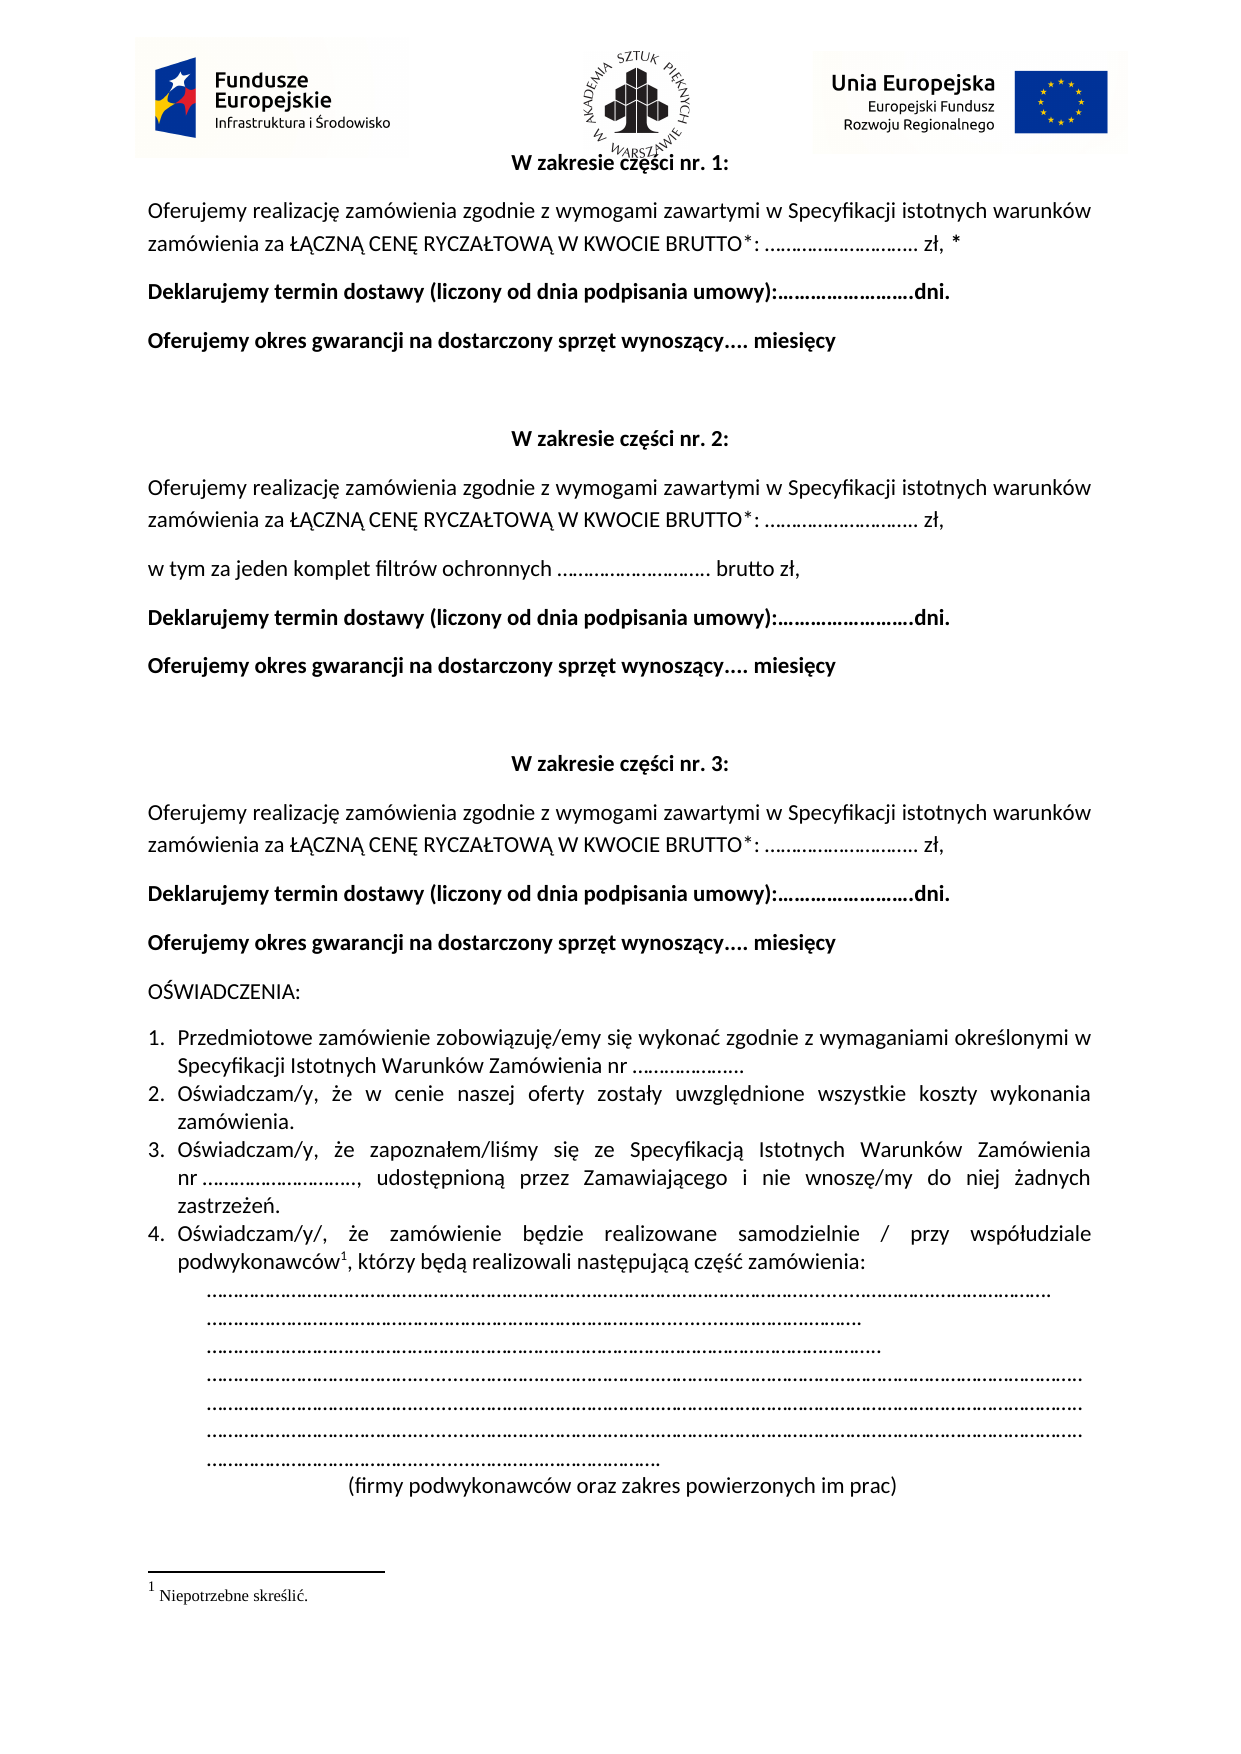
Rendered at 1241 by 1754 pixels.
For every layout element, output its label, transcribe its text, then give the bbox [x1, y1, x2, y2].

text Deklarujemy termin dostawy (liczony od dnia podpisania umowy):…………………….dni. [148, 277, 1093, 306]
list Oświadczam/y/, że zamówienie będzie realizowane samodzielnie / przy współudziale podwykonawców, którzy będą realizowali następującą część zamówienia: [148, 1219, 1093, 1276]
text Oferujemy okres gwarancji na dostarczony sprzęt wynoszący.... miesięcy [148, 652, 1093, 680]
text Deklarujemy termin dostawy (liczony od dnia podpisania umowy):…………………….dni. [148, 879, 1093, 907]
text w tym za jeden komplet filtrów ochronnych ……………………….. brutto zł, [148, 554, 1093, 582]
text ………………………………………………………………..…………………………………...........………….………………….………….………………………………………………………………............…………….……….………………………………………………………………………………………………………………..…………………………………...........………….………………….……………………………………………………………………..…………………………………...........………….………………….……………………………………………………………………..…………………………………...........………….………………….……………………………………………………………………..…………………………………...........………….…………………. [207, 1276, 1093, 1472]
text W zakresie części nr. 2: [148, 424, 1093, 452]
text Oferujemy okres gwarancji na dostarczony sprzęt wynoszący.... miesięcy [148, 326, 1093, 354]
picture [135, 37, 409, 158]
text Oferujemy okres gwarancji na dostarczony sprzęt wynoszący.... miesięcy [148, 928, 1093, 956]
list Oświadczam/y, że zapoznałem/liśmy się ze Specyfikacją Istotnych Warunków Zamówienia nr ……………………….., udostępnioną przez Zamawiającego i nie wnoszę/my do niej żadnych zastrzeżeń. [148, 1135, 1093, 1219]
text W zakresie części nr. 3: [148, 749, 1093, 777]
text (firmy podwykonawców oraz zakres powierzonych im prac) [148, 1472, 1093, 1500]
text Deklarujemy termin dostawy (liczony od dnia podpisania umowy):…………………….dni. [148, 603, 1093, 631]
list Oświadczam/y, że w cenie naszej oferty zostały uwzględnione wszystkie koszty wykonania zamówienia. [148, 1079, 1093, 1135]
list Przedmiotowe zamówienie zobowiązuję/emy się wykonać zgodnie z wymaganiami określonymi w Specyfikacji Istotnych Warunków Zamówienia nr ………………... [148, 1023, 1093, 1079]
text Oferujemy realizację zamówienia zgodnie z wymogami zawartymi w Specyfikacji istotnych warunków zamówienia za ŁĄCZNĄ CENĘ RYCZAŁTOWĄ W KWOCIE BRUTTO*: ……………………….. zł, [148, 798, 1093, 858]
picture [583, 51, 690, 148]
text Oferujemy realizację zamówienia zgodnie z wymogami zawartymi w Specyfikacji istotnych warunków zamówienia za ŁĄCZNĄ CENĘ RYCZAŁTOWĄ W KWOCIE BRUTTO*: ……………………….. zł, [148, 473, 1093, 533]
picture [812, 51, 1128, 154]
text W zakresie części nr. 1: [148, 148, 1093, 176]
text OŚWIADCZENIA: [148, 977, 1093, 1005]
text Oferujemy realizację zamówienia zgodnie z wymogami zawartymi w Specyfikacji istotnych warunków zamówienia za ŁĄCZNĄ CENĘ RYCZAŁTOWĄ W KWOCIE BRUTTO*: ……………………….. zł, * [148, 196, 1093, 257]
